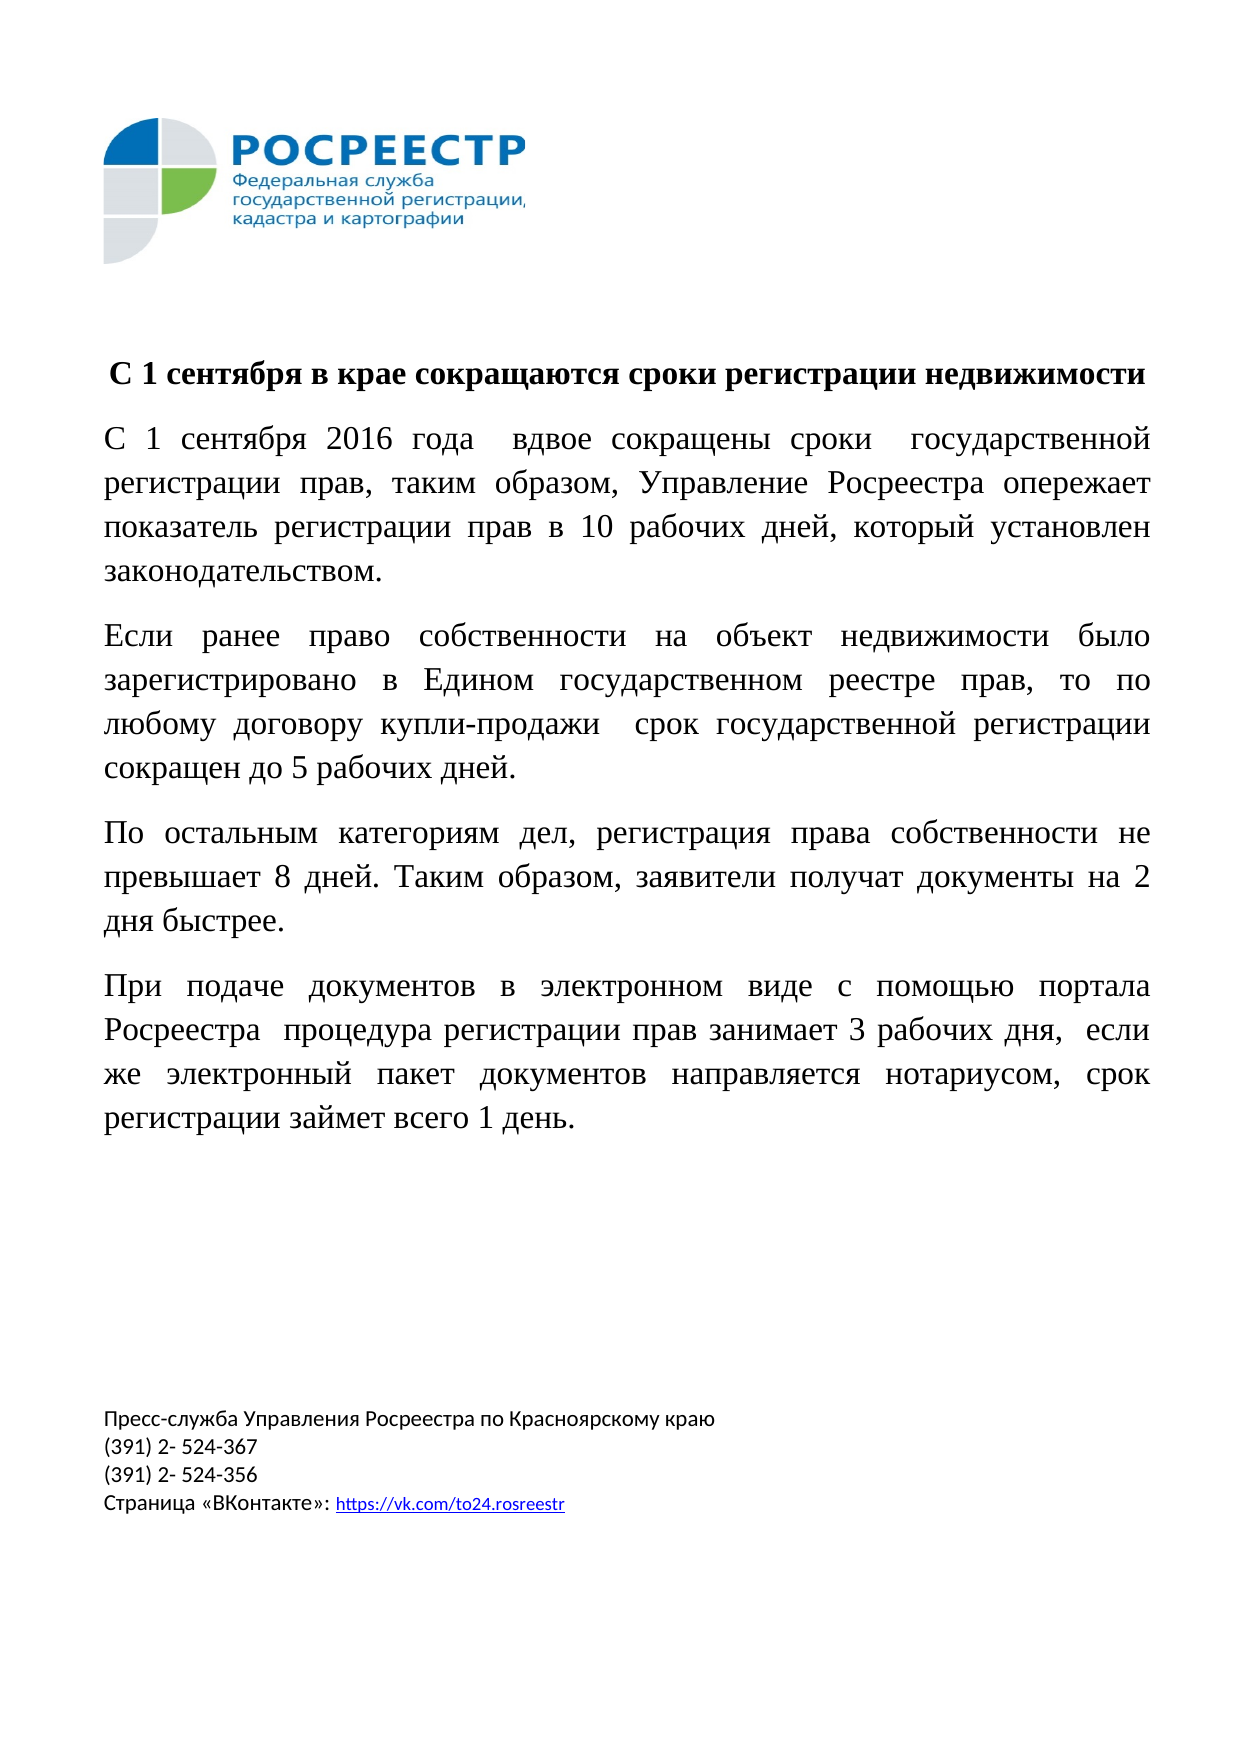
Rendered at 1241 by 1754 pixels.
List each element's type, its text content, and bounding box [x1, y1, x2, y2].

text С 1 сентября 2016 года вдвое сокращены сроки государственной регистрации прав, таким образом, Управление Росреестра опережает показатель регистрации прав в 10 рабочих дней, который установлен законодательством. [103, 418, 1152, 589]
text Пресс-служба Управления Росреестра по Красноярскому краю [103, 1404, 1152, 1432]
text Если ранее право собственности на объект недвижимости было зарегистрировано в Едином государственном реестре прав, то по любому договору купли-продажи срок государственной регистрации сокращен до 5 рабочих дней. [103, 615, 1152, 786]
text По остальным категориям дел, регистрация права собственности не превышает 8 дней. Таким образом, заявители получат документы на 2 дня быстрее. [103, 812, 1152, 939]
text (391) 2- 524-367 [103, 1432, 1152, 1460]
text При подаче документов в электронном виде с помощью портала Росреестра процедура регистрации прав занимает 3 рабочих дня, если же электронный пакет документов направляется нотариусом, срок регистрации займет всего 1 день. [103, 965, 1152, 1136]
text (391) 2- 524-356 [103, 1460, 1152, 1488]
picture [103, 118, 526, 264]
text Страница «ВКонтакте»: https://vk.com/to24.rosreestr [103, 1488, 1152, 1516]
text С 1 сентября в крае сокращаются сроки регистрации недвижимости [103, 353, 1152, 392]
